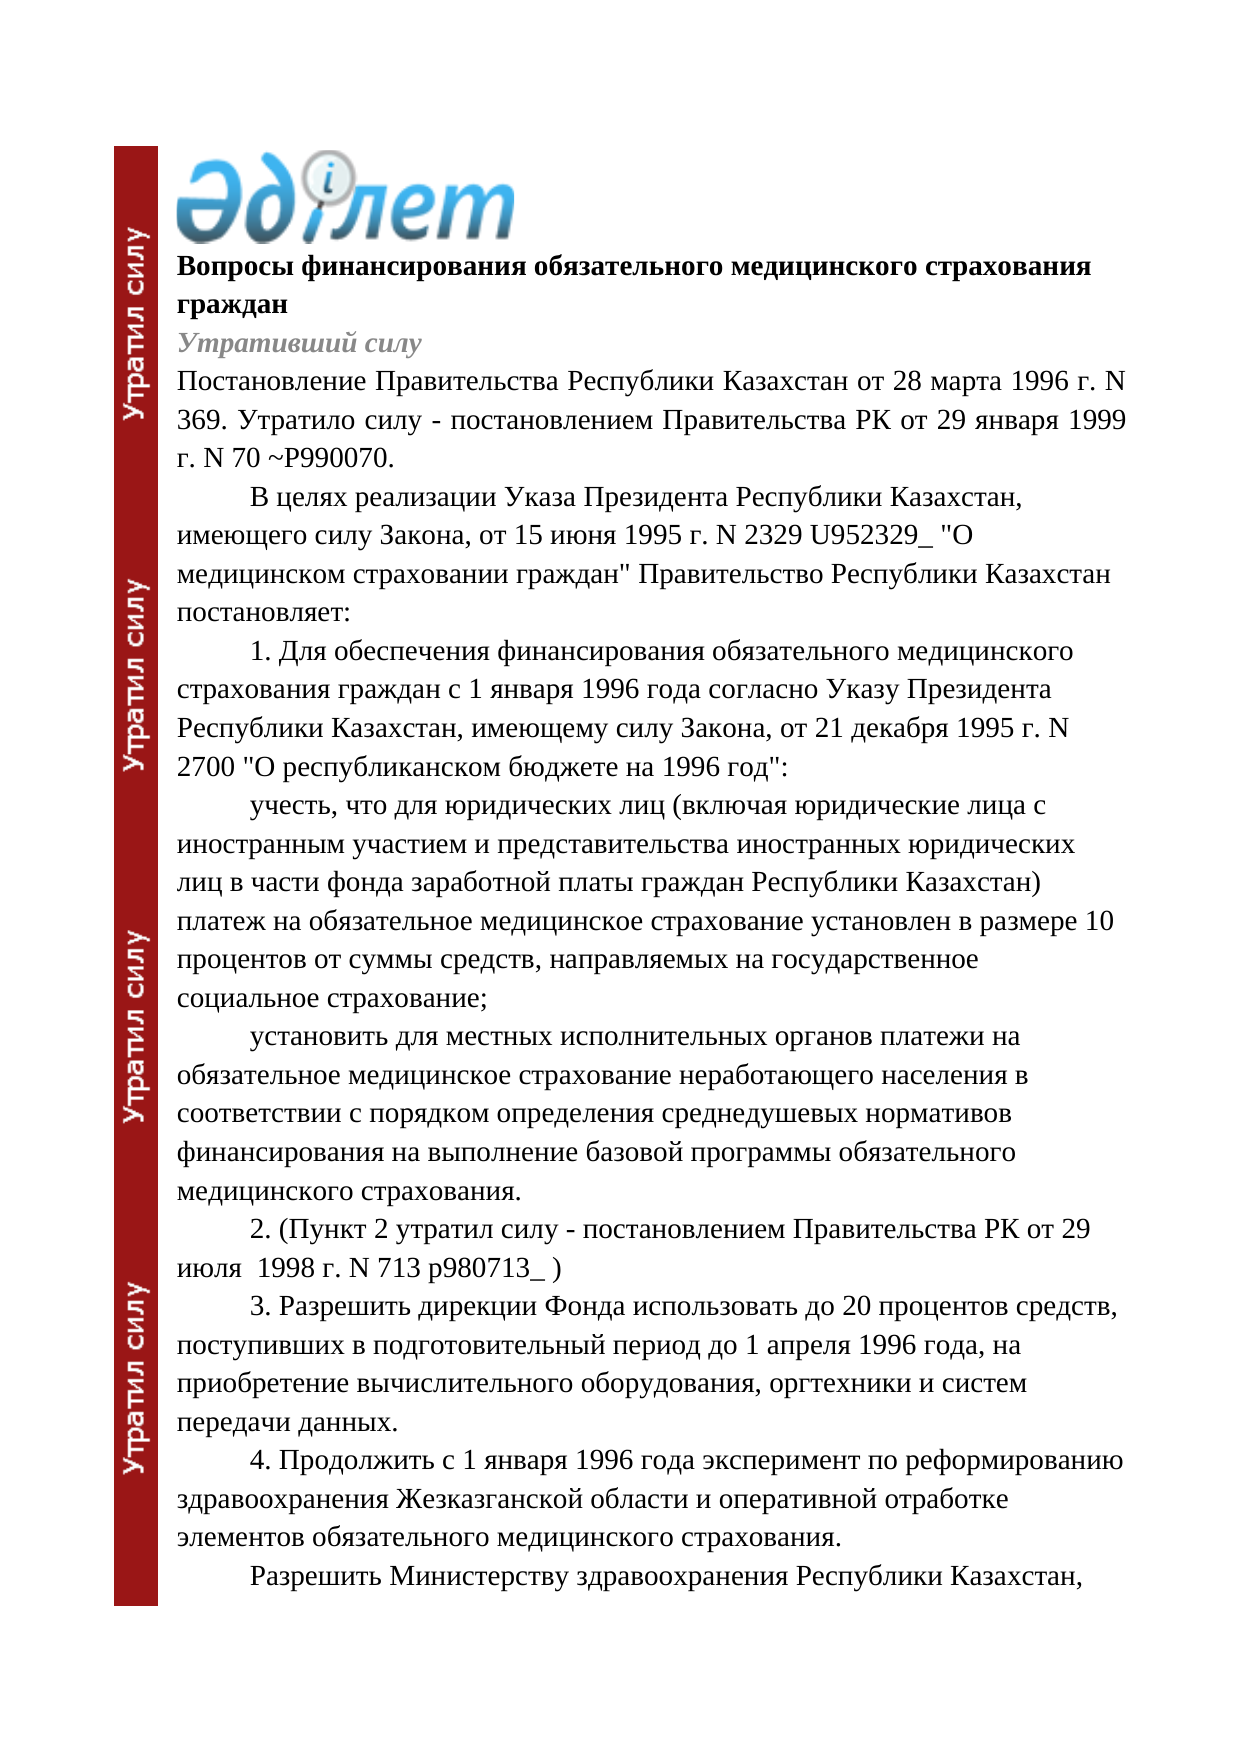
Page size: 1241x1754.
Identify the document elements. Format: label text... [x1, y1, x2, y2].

picture [114, 320, 158, 325]
picture [176, 150, 515, 244]
text Вопросы финансирования обязательного медицинского страхования граждан [112, 248, 1128, 320]
picture [114, 358, 158, 363]
text Постановление Правительства Республики Казахстан от 28 марта 1996 г. N 369. Утратило силу - постановлением Правительства РК от 29 января 1999 г. N 70 ~P990070. [112, 363, 1128, 474]
picture [114, 474, 158, 479]
text Утративший силу [112, 325, 1128, 358]
picture [114, 1592, 158, 1606]
picture [114, 146, 158, 248]
